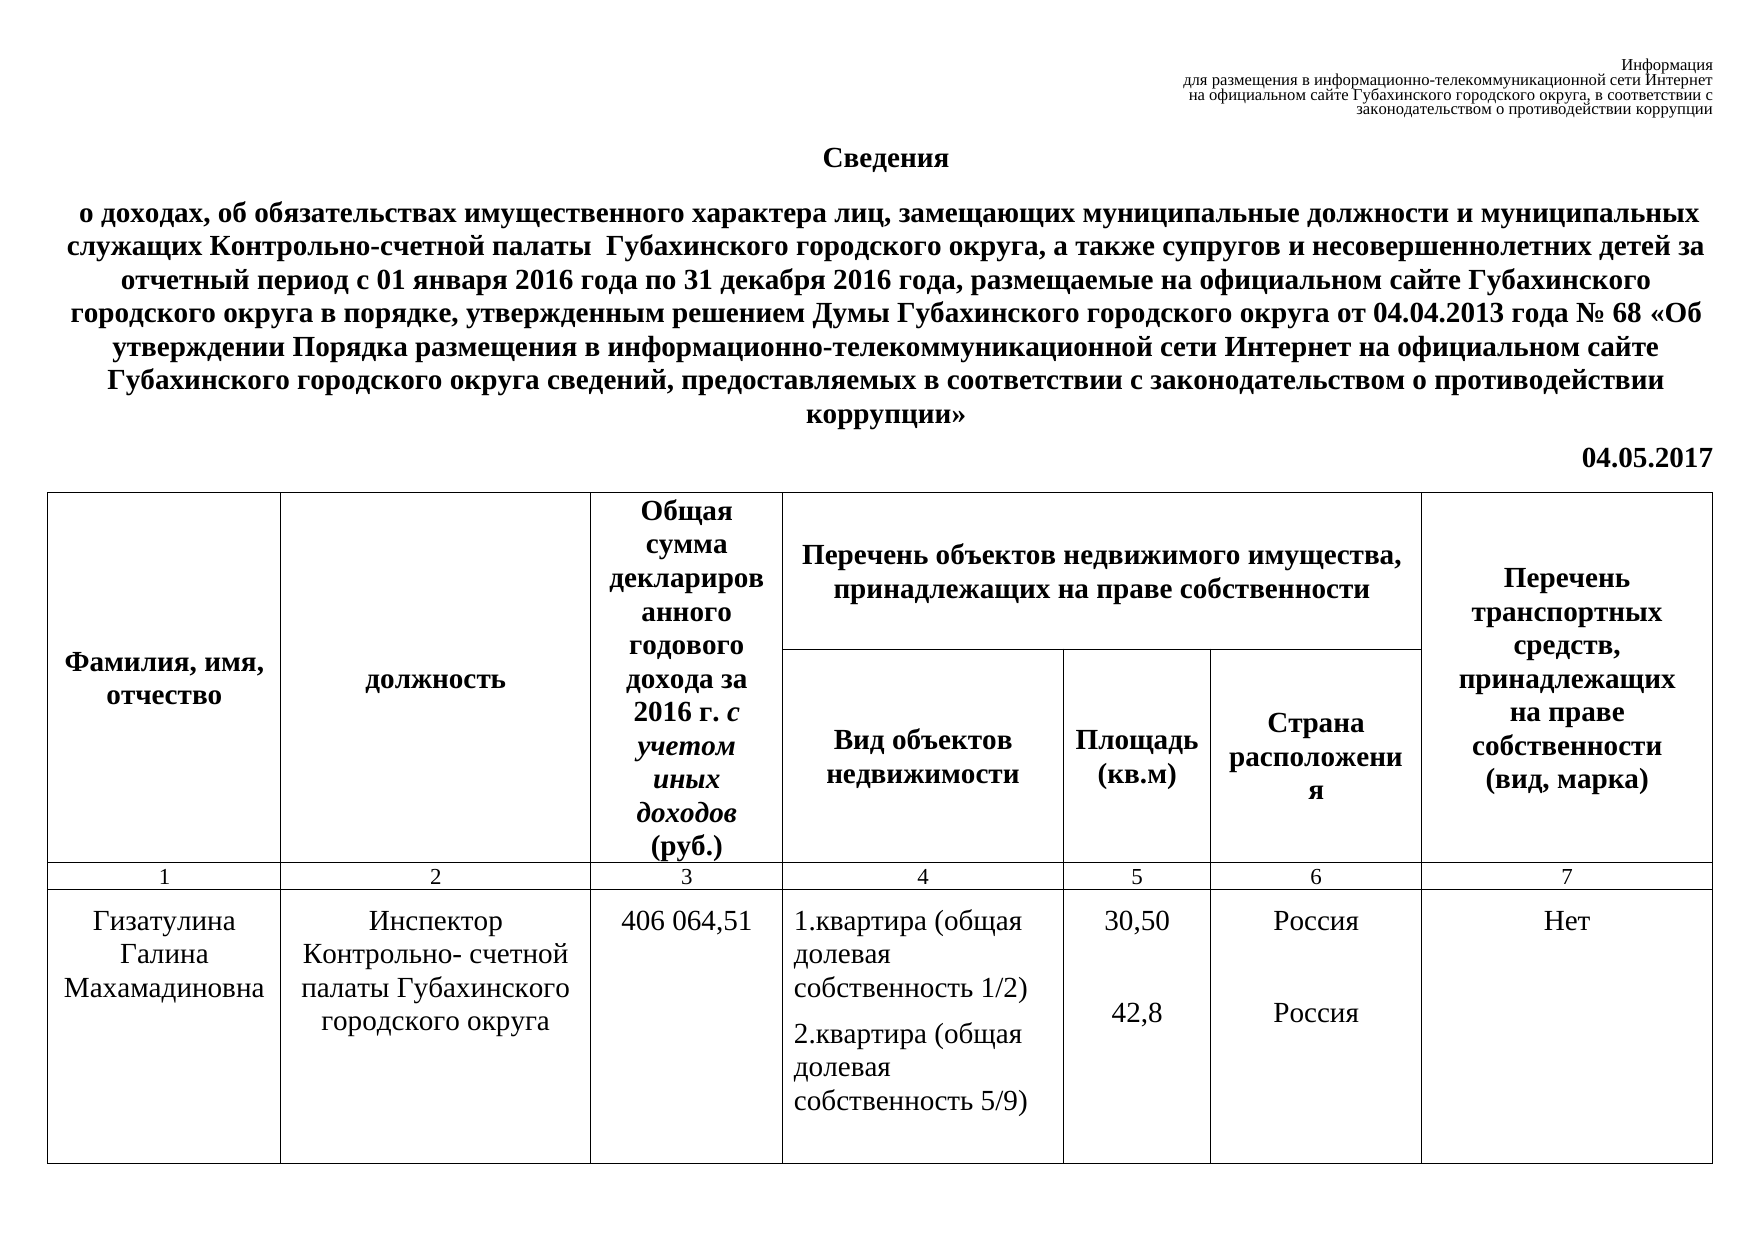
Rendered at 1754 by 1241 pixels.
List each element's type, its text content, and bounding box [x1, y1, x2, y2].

text для размещения в информационно-телекоммуникационной сети Интернет [1337, 74, 1713, 88]
table_cell 5 [1064, 863, 1210, 889]
table_cell Площадь (кв.м) [1064, 650, 1210, 862]
table_cell 3 [591, 863, 782, 889]
table_header Общая сумма декларированного годового дохода за 2016 г. с учетом иных доходов (руб.) [591, 493, 782, 862]
table_cell Россия Россия [1211, 890, 1421, 1163]
text 04.05.2017 [59, 450, 1713, 471]
text законодательством о противодействии коррупции [59, 103, 1713, 117]
text о доходах, об обязательствах имущественного характера лиц, замещающих муниципальные должности и муниципальных служащих Контрольно-счетной палаты Губахинского городского округа, а также супругов и несовершеннолетних детей за отчетный период с 01 января 2016 года по 31 декабря 2016 года, размещаемые на официальном сайте Губахинского городского округа в порядке, утвержденным решением Думы Губахинского городского округа от 04.04.2013 года № 68 «Об утверждении Порядка размещения в информационно-телекоммуникационной сети Интернет на официальном сайте Губахинского городского округа сведений, предоставляемых в соответствии с законодательством о противодействии коррупции» [59, 195, 1713, 429]
text на официальном сайте Губахинского городского округа, в соответствии с [1223, 88, 1713, 103]
table_cell 1 [48, 863, 280, 889]
table_cell 30,50 42,8 [1064, 890, 1210, 1163]
table_header Перечень объектов недвижимого имущества, принадлежащих на праве собственности [783, 493, 1421, 648]
table_header Фамилия, имя, отчество [48, 493, 280, 862]
table_cell Гизатулина Галина Махамадиновна [48, 890, 280, 1163]
table_cell 7 [1422, 863, 1712, 889]
text Информация [1648, 59, 1713, 74]
table_cell 4 [783, 863, 1063, 889]
table_cell Страна расположения [1211, 650, 1421, 862]
text для размещения в информационно-телекоммуникационной сети Интернет [59, 74, 1336, 88]
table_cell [281, 890, 590, 1163]
table_header должность [281, 493, 590, 862]
text Информация [59, 59, 1647, 74]
table_cell 2 [281, 863, 590, 889]
table_header Перечень транспортных средств, принадлежащих на праве собственности (вид, марка) [1422, 493, 1712, 862]
text Сведения [59, 140, 1713, 174]
table_cell 406 064,51 [591, 890, 782, 1163]
table_cell Вид объектов недвижимости [783, 650, 1063, 862]
text на официальном сайте Губахинского городского округа, в соответствии с [59, 88, 1222, 103]
table_cell Нет [1422, 890, 1712, 1163]
table_cell 1.квартира (общая долевая собственность 1/2) 2.квартира (общая долевая собственность 5/9) [783, 890, 1063, 1163]
table_cell 6 [1211, 863, 1421, 889]
